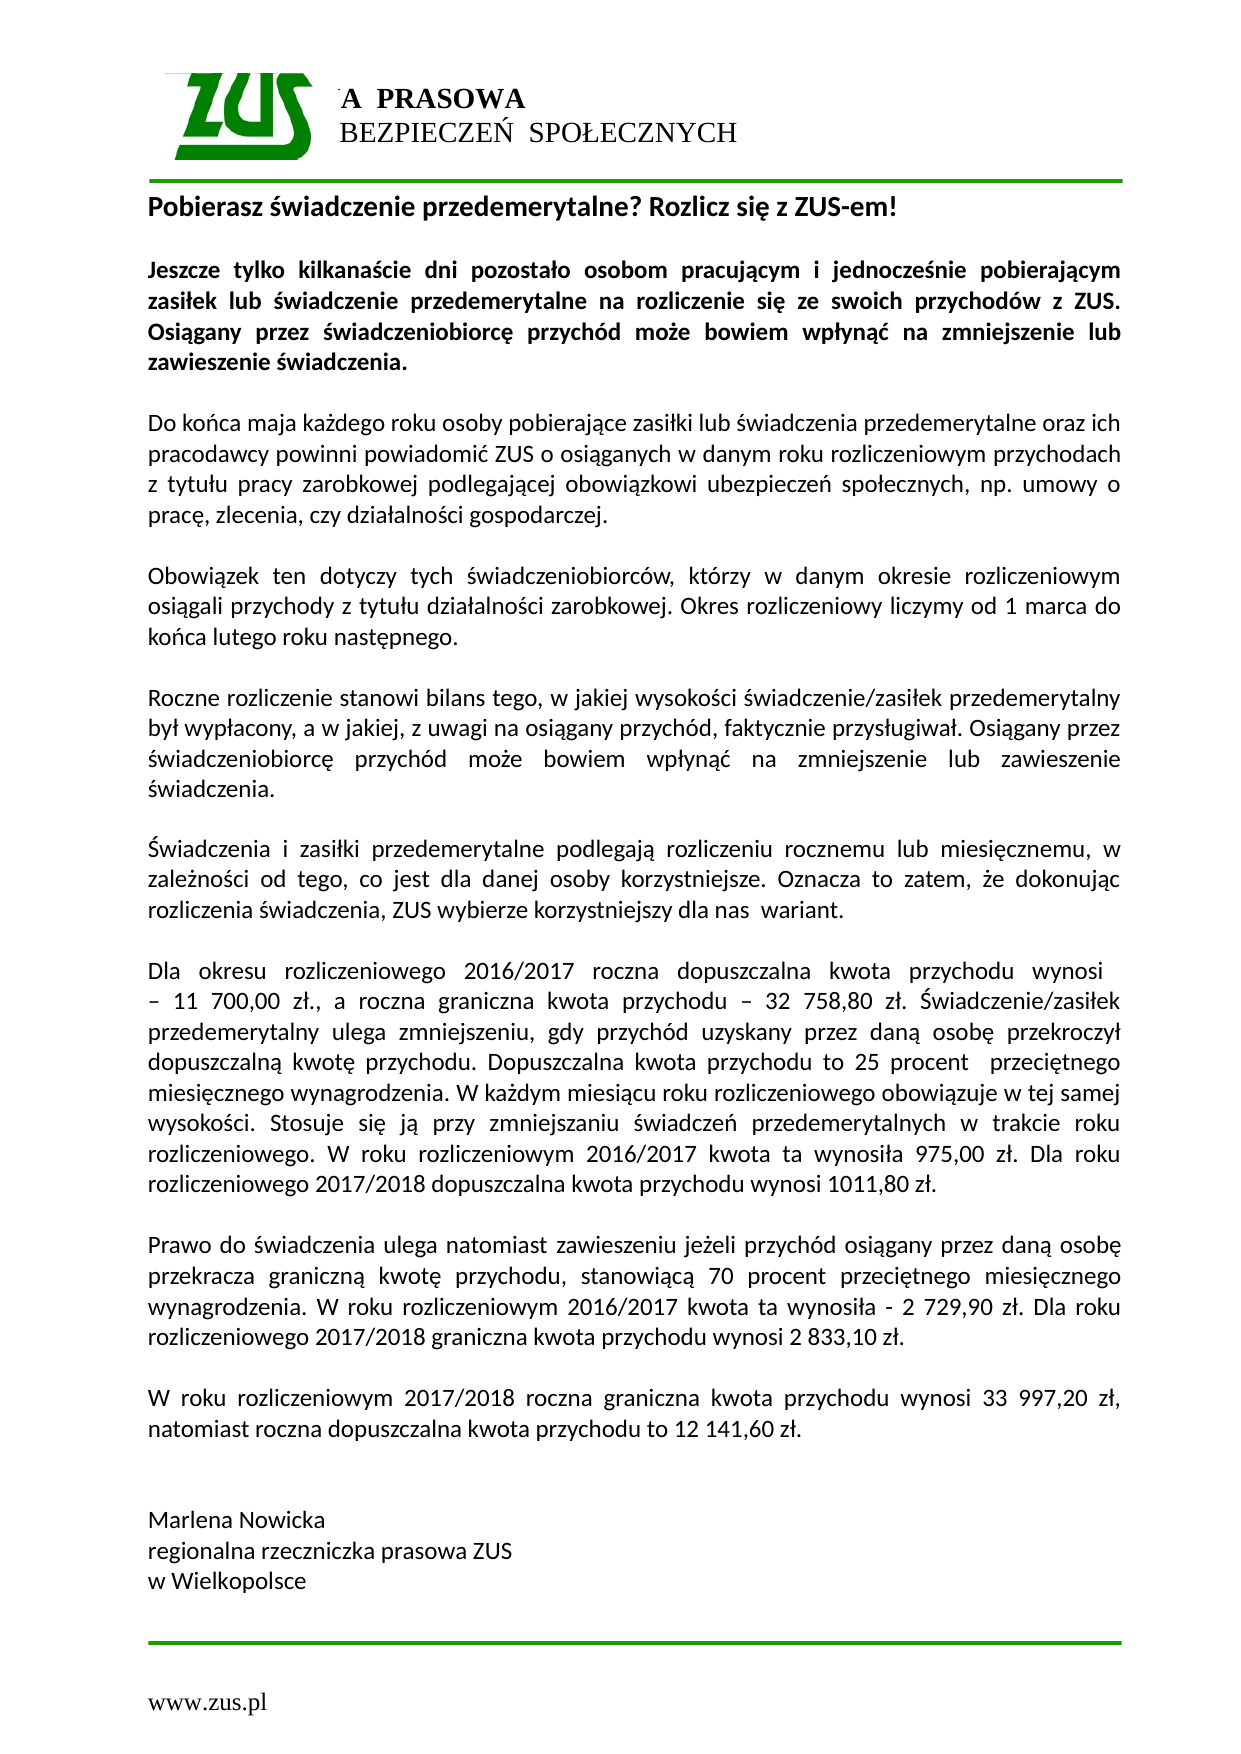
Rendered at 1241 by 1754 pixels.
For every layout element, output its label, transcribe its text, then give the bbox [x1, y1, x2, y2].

text W roku rozliczeniowym 2017/2018 roczna graniczna kwota przychodu wynosi 33 997,20 zł, natomiast roczna dopuszczalna kwota przychodu to 12 141,60 zł. [148, 1382, 1122, 1443]
text Do końca maja każdego roku osoby pobierające zasiłki lub świadczenia przedemerytalne oraz ich pracodawcy powinni powiadomić ZUS o osiąganych w danym roku rozliczeniowym przychodach z tytułu pracy zarobkowej podlegającej obowiązkowi ubezpieczeń społecznych, np. umowy o pracę, zlecenia, czy działalności gospodarczej. [148, 407, 1122, 529]
text Roczne rozliczenie stanowi bilans tego, w jakiej wysokości świadczenie/zasiłek przedemerytalny był wypłacony, a w jakiej, z uwagi na osiągany przychód, faktycznie przysługiwał. Osiągany przez świadczeniobiorcę przychód może bowiem wpłynąć na zmniejszenie lub zawieszenie świadczenia. [148, 682, 1122, 804]
text Obowiązek ten dotyczy tych świadczeniobiorców, którzy w danym okresie rozliczeniowym osiągali przychody z tytułu działalności zarobkowej. Okres rozliczeniowy liczymy od 1 marca do końca lutego roku następnego. [148, 560, 1122, 651]
text Prawo do świadczenia ulega natomiast zawieszeniu jeżeli przychód osiągany przez daną osobę przekracza graniczną kwotę przychodu, stanowiącą 70 procent przeciętnego miesięcznego wynagrodzenia. W roku rozliczeniowym 2016/2017 kwota ta wynosiła - 2 729,90 zł. Dla roku rozliczeniowego 2017/2018 graniczna kwota przychodu wynosi 2 833,10 zł. [148, 1229, 1122, 1352]
text Dla okresu rozliczeniowego 2016/2017 roczna dopuszczalna kwota przychodu wynosi – 11 700,00 zł., a roczna graniczna kwota przychodu – 32 758,80 zł. Świadczenie/zasiłek przedemerytalny ulega zmniejszeniu, gdy przychód uzyskany przez daną osobę przekroczył dopuszczalną kwotę przychodu. Dopuszczalna kwota przychodu to 25 procent przeciętnego miesięcznego wynagrodzenia. W każdym miesiącu roku rozliczeniowego obowiązuje w tej samej wysokości. Stosuje się ją przy zmniejszaniu świadczeń przedemerytalnych w trakcie roku rozliczeniowego. W roku rozliczeniowym 2016/2017 kwota ta wynosiła 975,00 zł. Dla roku rozliczeniowego 2017/2018 dopuszczalna kwota przychodu wynosi 1011,80 zł. [148, 955, 1122, 1199]
text regionalna rzeczniczka prasowa ZUS [148, 1535, 1122, 1565]
text w Wielkopolsce [148, 1565, 1122, 1596]
picture [149, 179, 1123, 183]
text Świadczenia i zasiłki przedemerytalne podlegają rozliczeniu rocznemu lub miesięcznemu, w zależności od tego, co jest dla danej osoby korzystniejsze. Oznacza to zatem, że dokonując rozliczenia świadczenia, ZUS wybierze korzystniejszy dla nas wariant. [148, 833, 1122, 924]
text Marlena Nowicka [148, 1504, 1122, 1535]
picture [147, 73, 339, 160]
picture [148, 1641, 1122, 1645]
text Pobierasz świadczenie przedemerytalne? Rozlicz się z ZUS-em! [148, 188, 1122, 224]
text Jeszcze tylko kilkanaście dni pozostało osobom pracującym i jednocześnie pobierającym zasiłek lub świadczenie przedemerytalne na rozliczenie się ze swoich przychodów z ZUS. Osiągany przez świadczeniobiorcę przychód może bowiem wpłynąć na zmniejszenie lub zawieszenie świadczenia. [148, 255, 1122, 377]
